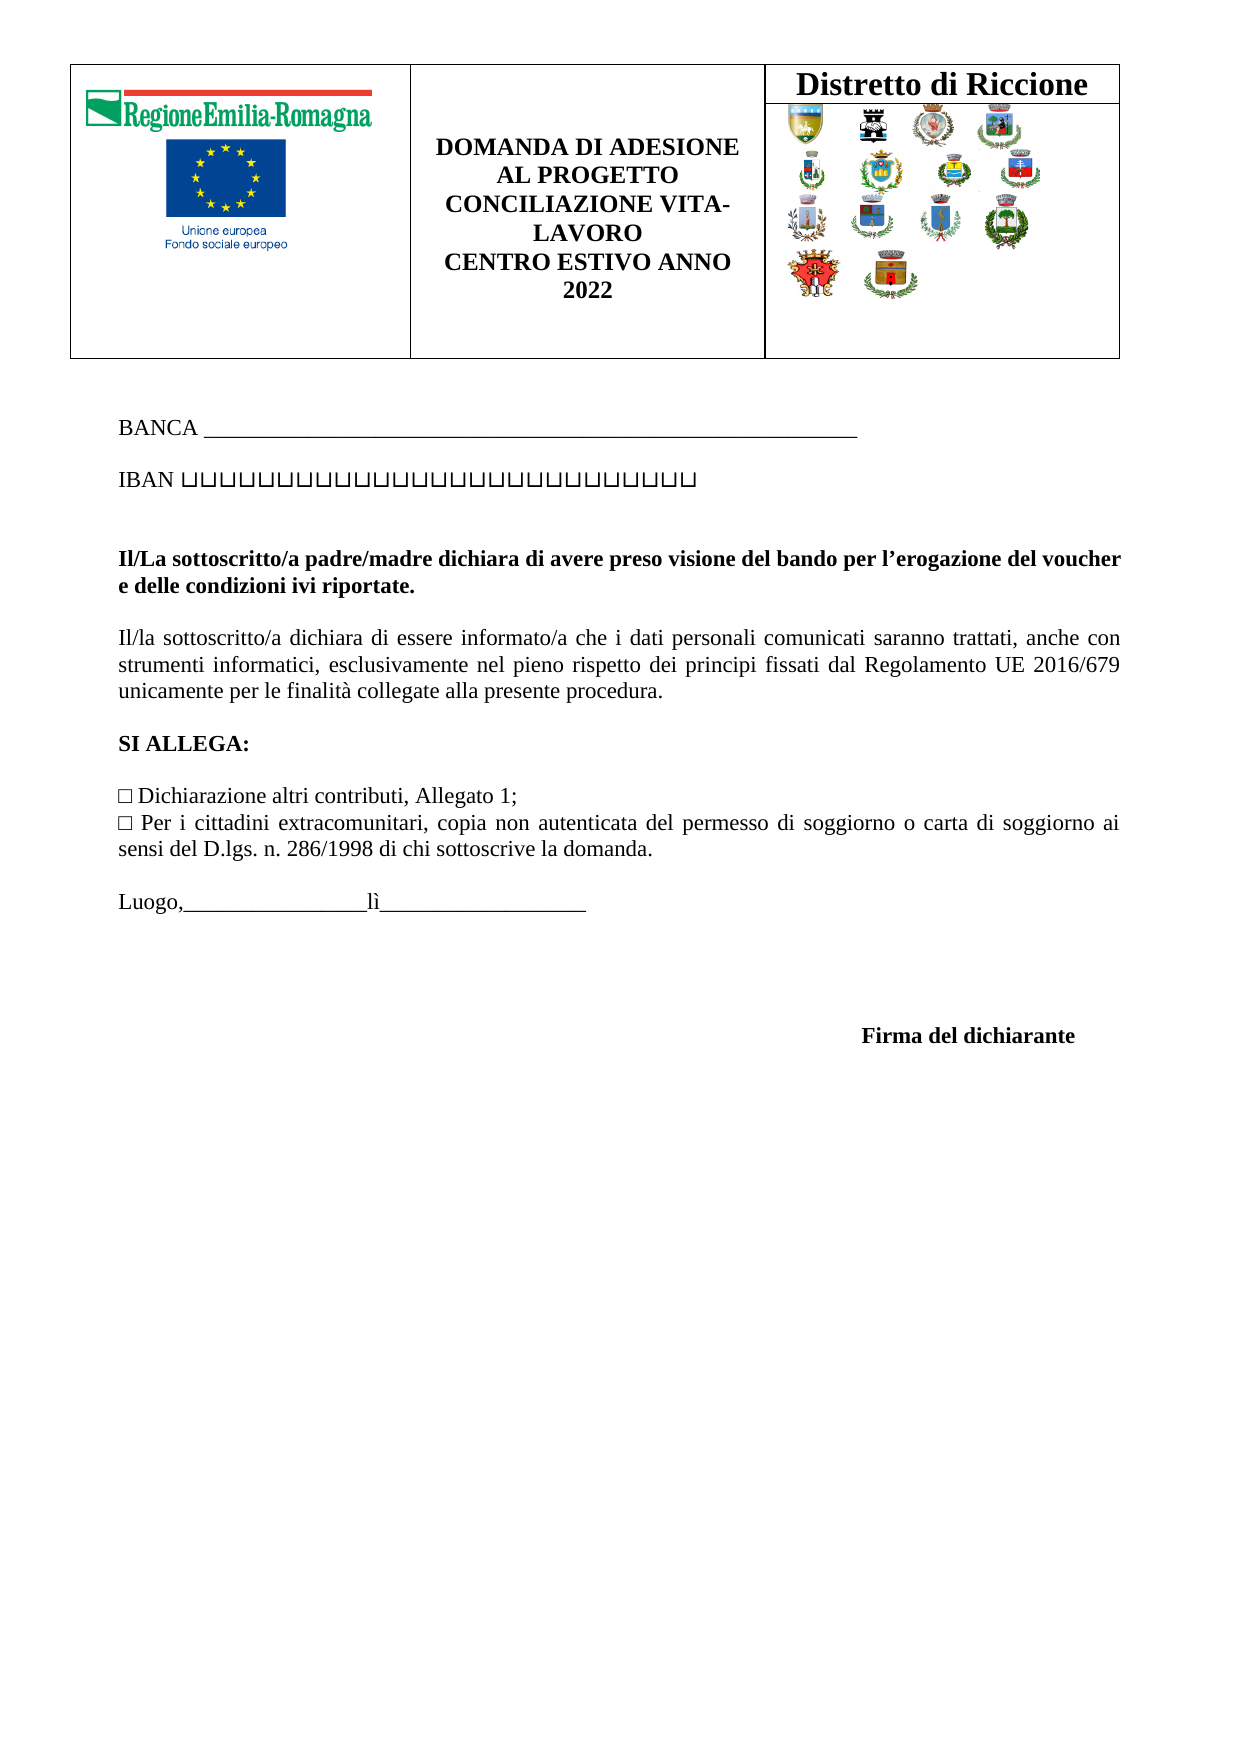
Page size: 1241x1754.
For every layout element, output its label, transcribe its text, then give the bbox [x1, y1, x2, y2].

picture [929, 104, 1040, 192]
text BANCA _________________________________________________________ [118, 414, 1122, 440]
picture [794, 149, 827, 192]
text Il/La sottoscritto/a padre/madre dichiara di avere preso visione del bando per l’erogazione del voucher e delle condizioni ivi riportate. [118, 545, 1122, 598]
picture [143, 134, 308, 252]
picture [984, 194, 1029, 250]
text □ Per i cittadini extracomunitari, copia non autenticata del permesso di soggiorno o carta di soggiorno ai sensi del D.lgs. n. 286/1998 di chi sottoscrive la domanda. [118, 809, 1122, 862]
picture [920, 194, 961, 242]
text SI ALLEGA: [118, 730, 1122, 756]
picture [787, 249, 841, 297]
text IBAN ⊔⊔⊔⊔⊔⊔⊔⊔⊔⊔⊔⊔⊔⊔⊔⊔⊔⊔⊔⊔⊔⊔⊔⊔⊔⊔⊔ [118, 466, 1122, 493]
text Luogo,________________lì__________________ [118, 888, 1122, 914]
picture [787, 104, 824, 145]
picture [787, 194, 827, 242]
text Il/la sottoscritto/a dichiara di essere informato/a che i dati personali comunicati saranno trattati, anche con strumenti informatici, esclusivamente nel pieno rispetto dei principi fissati dal Regolamento UE 2016/679 unicamente per le finalità collegate alla presente procedura. [118, 624, 1122, 703]
picture [912, 104, 955, 148]
text □ Dichiarazione altri contributi, Allegato 1; [118, 783, 1122, 809]
picture [846, 104, 905, 239]
text Firma del dichiarante [118, 1022, 1122, 1048]
